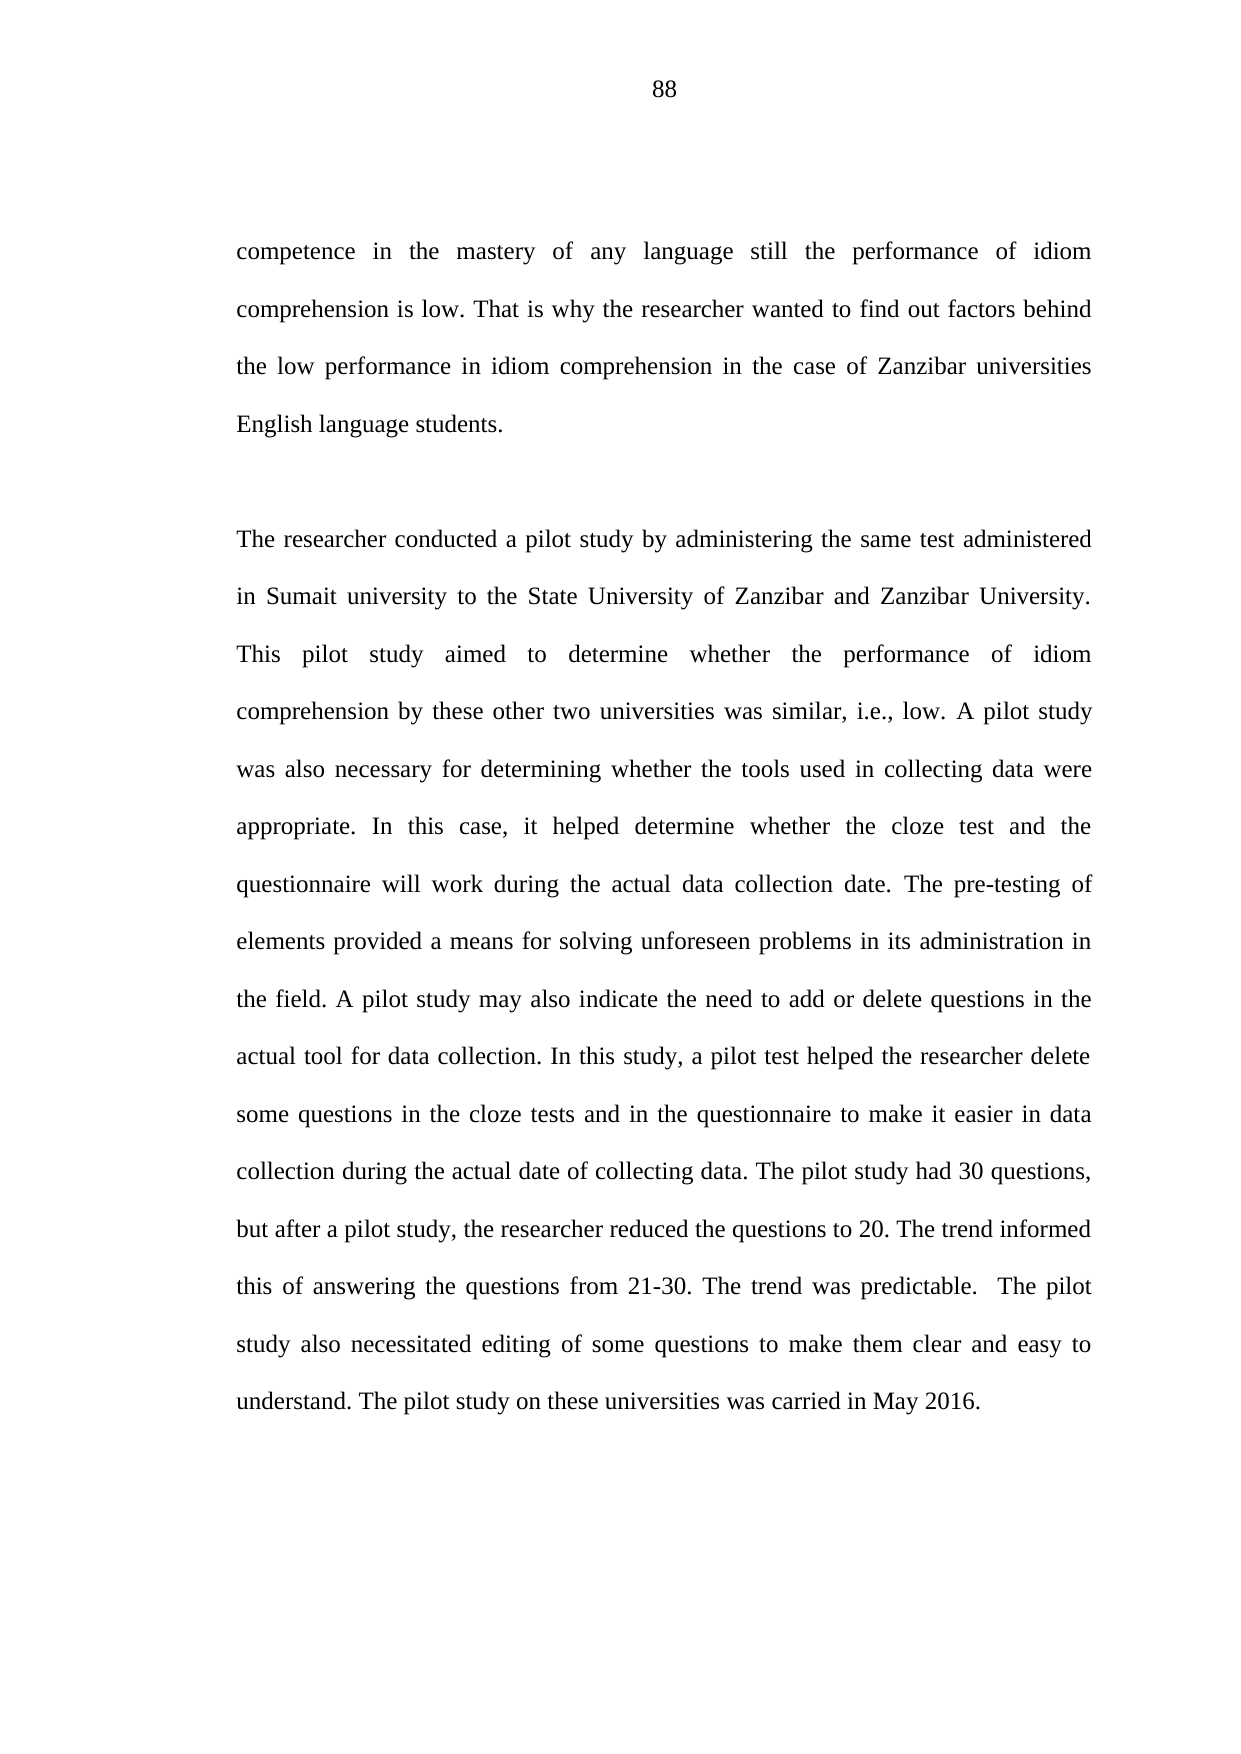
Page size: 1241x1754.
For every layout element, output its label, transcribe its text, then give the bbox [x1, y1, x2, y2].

text The researcher conducted a pilot study by administering the same test administered in Sumait university to the State University of Zanzibar and Zanzibar University. This pilot study aimed to determine whether the performance of idiom comprehension by these other two universities was similar, i.e., low. A pilot study was also necessary for determining whether the tools used in collecting data were appropriate. In this case, it helped determine whether the cloze test and the questionnaire will work during the actual data collection date. The pre-testing of elements provided a means for solving unforeseen problems in its administration in the field. A pilot study may also indicate the need to add or delete questions in the actual tool for data collection. In this study, a pilot test helped the researcher delete some questions in the cloze tests and in the questionnaire to make it easier in data collection during the actual date of collecting data. The pilot study had 30 questions, but after a pilot study, the researcher reduced the questions to 20. The trend informed this of answering the questions from 21-30. The trend was predictable. The pilot study also necessitated editing of some questions to make them clear and easy to understand. The pilot study on these universities was carried in May 2016. [236, 524, 1092, 1415]
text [236, 236, 1092, 437]
